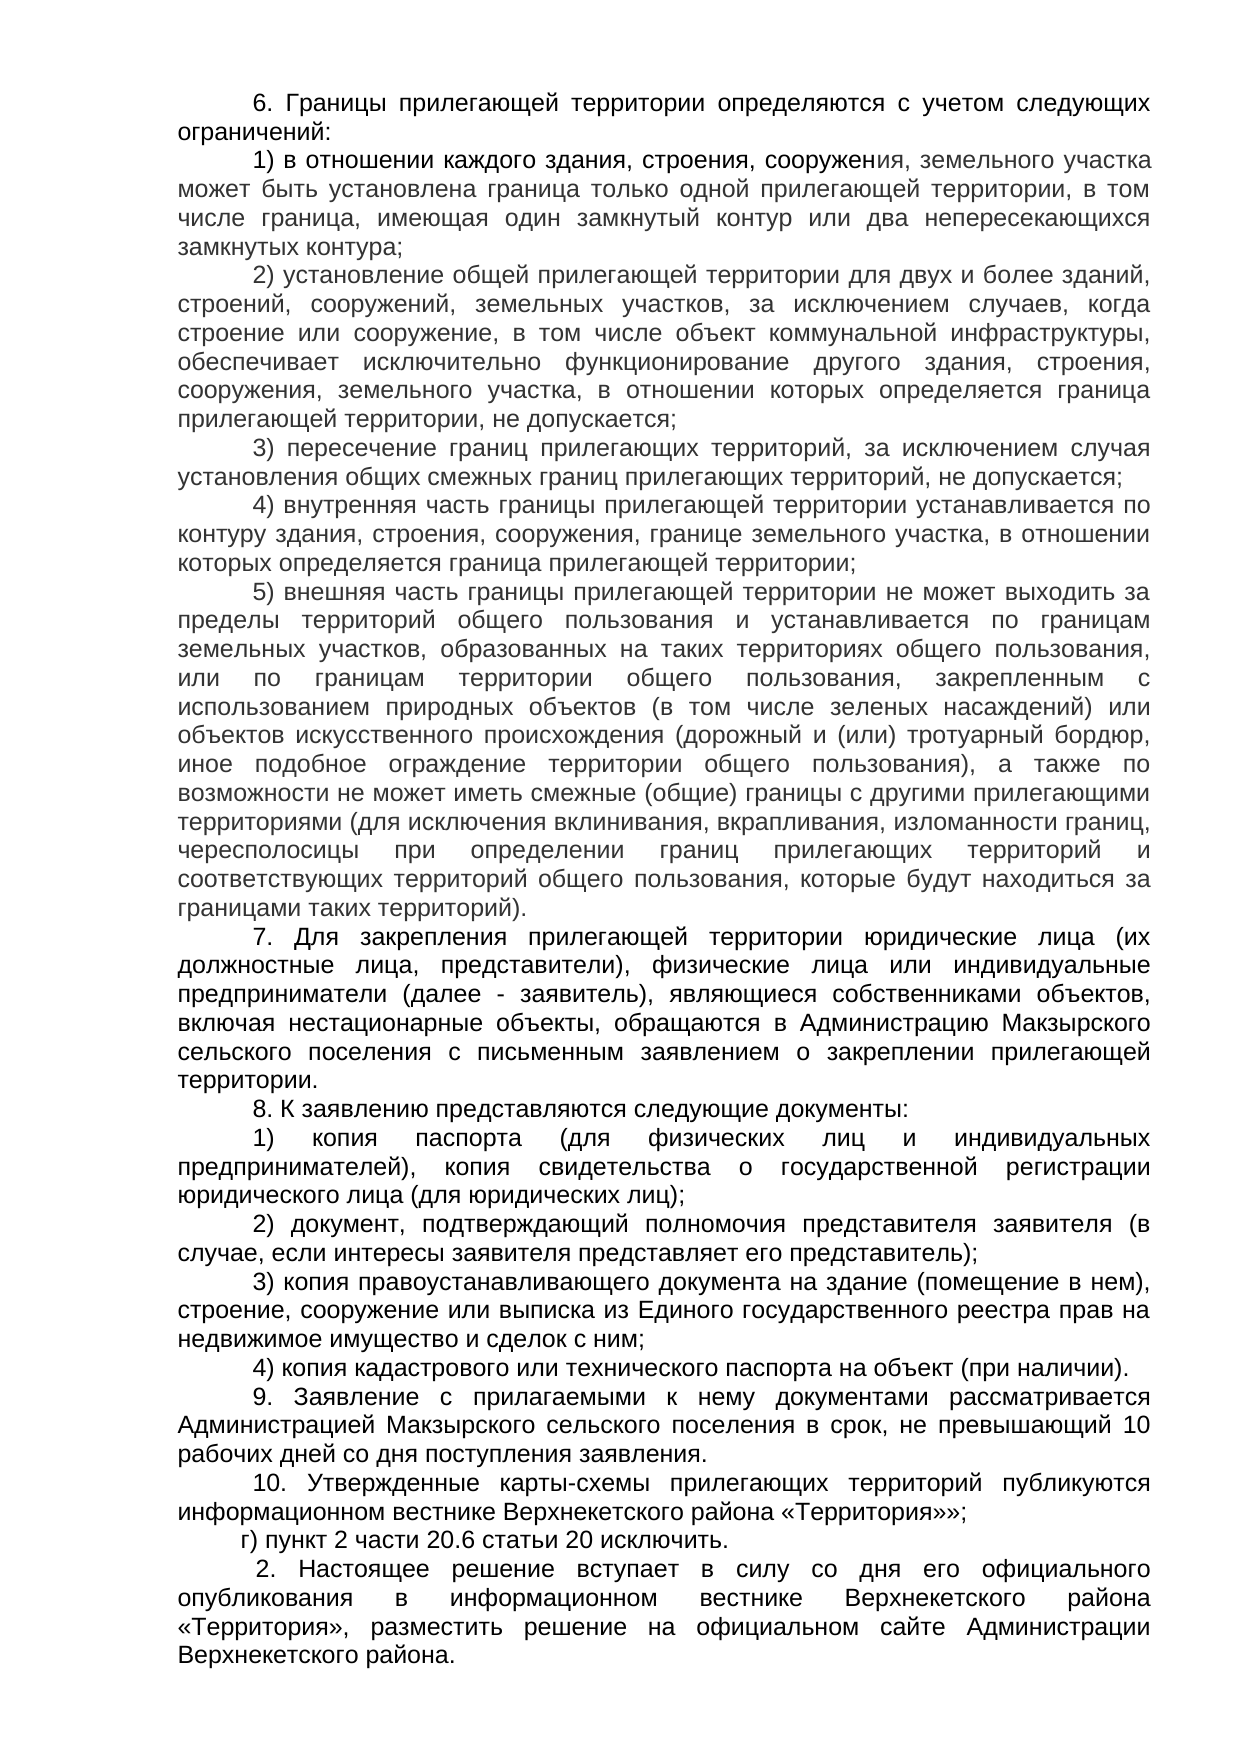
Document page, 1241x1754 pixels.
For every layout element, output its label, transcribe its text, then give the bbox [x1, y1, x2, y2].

text 1) в отношении каждого здания, строения, сооружения, земельного участка может быть установлена граница только одной прилегающей территории, в том числе граница, имеющая один замкнутый контур или два непересекающихся замкнутых контура; [177, 145, 1152, 260]
text 2) документ, подтверждающий полномочия представителя заявителя (в случае, если интересы заявителя представляет его представитель); [177, 1209, 1152, 1267]
text 2) установление общей прилегающей территории для двух и более зданий, строений, сооружений, земельных участков, за исключением случаев, когда строение или сооружение, в том числе объект коммунальной инфраструктуры, обеспечивает исключительно функционирование другого здания, строения, сооружения, земельного участка, в отношении которых определяется граница прилегающей территории, не допускается; [177, 260, 1152, 433]
text 7. Для закрепления прилегающей территории юридические лица (их должностные лица, представители), физические лица или индивидуальные предприниматели (далее - заявитель), являющиеся собственниками объектов, включая нестационарные объекты, обращаются в Администрацию Макзырского сельского поселения с письменным заявлением о закреплении прилегающей территории. [177, 922, 1152, 1094]
text 4) копия кадастрового или технического паспорта на объект (при наличии). [177, 1353, 1152, 1382]
text 6. Границы прилегающей территории определяются с учетом следующих ограничений: [177, 88, 1152, 145]
text 3) копия правоустанавливающего документа на здание (помещение в нем), строение, сооружение или выписка из Единого государственного реестра прав на недвижимое имущество и сделок с ним; [177, 1267, 1152, 1353]
text 2. Настоящее решение вступает в силу со дня его официального опубликования в информационном вестнике Верхнекетского района «Территория», разместить решение на официальном сайте Администрации Верхнекетского района. [177, 1554, 1152, 1669]
text 4) внутренняя часть границы прилегающей территории устанавливается по контуру здания, строения, сооружения, границе земельного участка, в отношении которых определяется граница прилегающей территории; [177, 490, 1152, 577]
text 8. К заявлению представляются следующие документы: [177, 1094, 1152, 1123]
text г) пункт 2 части 20.6 статьи 20 исключить. [177, 1525, 1152, 1554]
text 3) пересечение границ прилегающих территорий, за исключением случая установления общих смежных границ прилегающих территорий, не допускается; [177, 433, 1152, 490]
text 10. Утвержденные карты-схемы прилегающих территорий публикуются информационном вестнике Верхнекетского района «Территория»»; [177, 1468, 1152, 1525]
text 9. Заявление с прилагаемыми к нему документами рассматривается Администрацией Макзырского сельского поселения в срок, не превышающий 10 рабочих дней со дня поступления заявления. [177, 1382, 1152, 1468]
text 5) внешняя часть границы прилегающей территории не может выходить за пределы территорий общего пользования и устанавливается по границам земельных участков, образованных на таких территориях общего пользования, или по границам территории общего пользования, закрепленным с использованием природных объектов (в том числе зеленых насаждений) или объектов искусственного происхождения (дорожный и (или) тротуарный бордюр, иное подобное ограждение территории общего пользования), а также по возможности не может иметь смежные (общие) границы с другими прилегающими территориями (для исключения вклинивания, вкрапливания, изломанности границ, чересполосицы при определении границ прилегающих территорий и соответствующих территорий общего пользования, которые будут находиться за границами таких территорий). [177, 577, 1152, 922]
text 1) копия паспорта (для физических лиц и индивидуальных предпринимателей), копия свидетельства о государственной регистрации юридического лица (для юридических лиц); [177, 1123, 1152, 1209]
